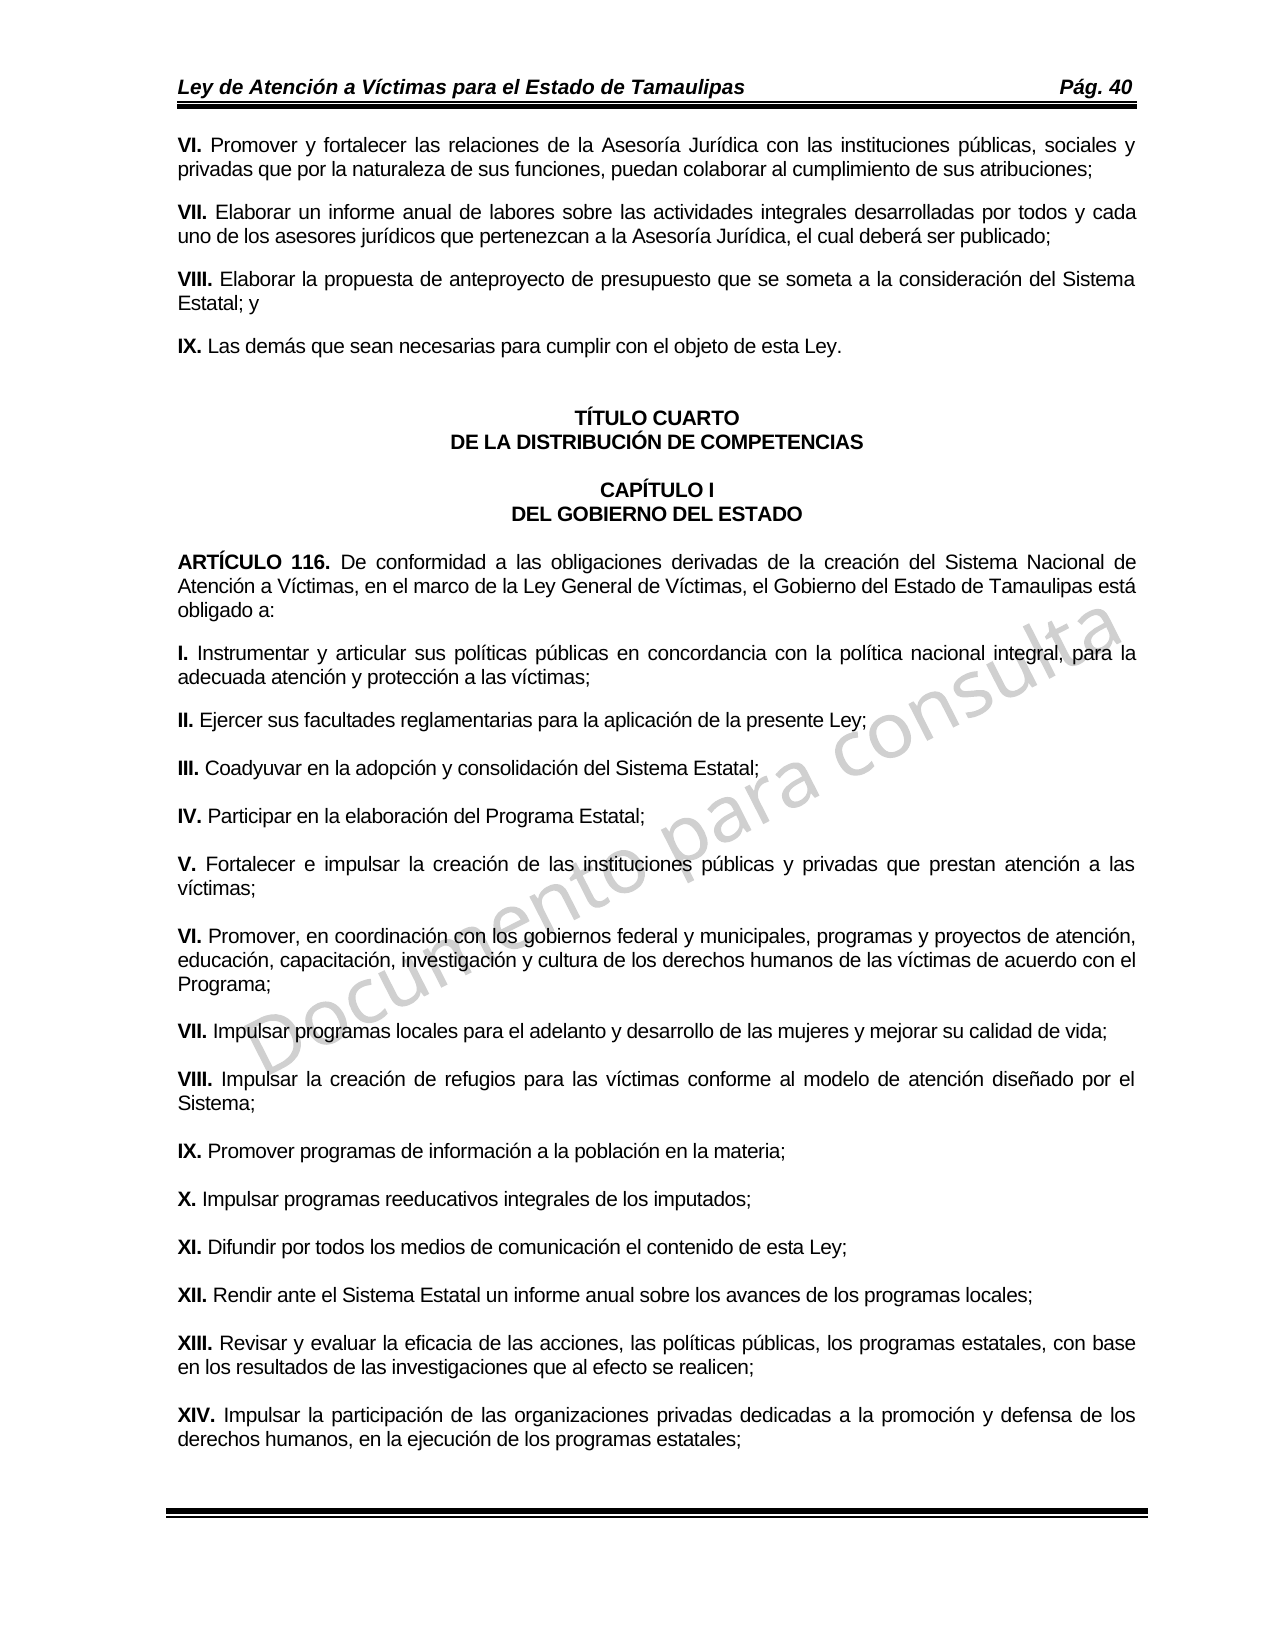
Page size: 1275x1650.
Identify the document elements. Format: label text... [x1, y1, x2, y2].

text IV. Participar en la elaboración del Programa Estatal; [177, 804, 1137, 828]
text CAPÍTULO I [177, 478, 1137, 502]
text III. Coadyuvar en la adopción y consolidación del Sistema Estatal; [177, 756, 1137, 780]
text XIV. Impulsar la participación de las organizaciones privadas dedicadas a la promoción y defensa de los derechos humanos, en la ejecución de los programas estatales; [177, 1403, 1137, 1451]
text I. Instrumentar y articular sus políticas públicas en concordancia con la política nacional integral, para la adecuada atención y protección a las víctimas; [177, 641, 1137, 689]
text XII. Rendir ante el Sistema Estatal un informe anual sobre los avances de los programas locales; [177, 1283, 1137, 1307]
text ARTÍCULO 116. De conformidad a las obligaciones derivadas de la creación del Sistema Nacional de Atención a Víctimas, en el marco de la Ley General de Víctimas, el Gobierno del Estado de Tamaulipas está obligado a: [177, 550, 1137, 622]
text II. Ejercer sus facultades reglamentarias para la aplicación de la presente Ley; [177, 708, 1137, 732]
text IX. Las demás que sean necesarias para cumplir con el objeto de esta Ley. [177, 334, 1137, 358]
text IX. Promover programas de información a la población en la materia; [177, 1139, 1137, 1163]
text XI. Difundir por todos los medios de comunicación el contenido de esta Ley; [177, 1235, 1137, 1259]
text VI. Promover, en coordinación con los gobiernos federal y municipales, programas y proyectos de atención, educación, capacitación, investigación y cultura de los derechos humanos de las víctimas de acuerdo con el Programa; [177, 923, 1137, 995]
text VII. Impulsar programas locales para el adelanto y desarrollo de las mujeres y mejorar su calidad de vida; [177, 1019, 1137, 1043]
text VIII. Elaborar la propuesta de anteproyecto de presupuesto que se someta a la consideración del Sistema Estatal; y [177, 267, 1137, 315]
text V. Fortalecer e impulsar la creación de las instituciones públicas y privadas que prestan atención a las víctimas; [177, 852, 1137, 899]
text X. Impulsar programas reeducativos integrales de los imputados; [177, 1187, 1137, 1211]
text VIII. Impulsar la creación de refugios para las víctimas conforme al modelo de atención diseñado por el Sistema; [177, 1067, 1137, 1115]
text VI. Promover y fortalecer las relaciones de la Asesoría Jurídica con las instituciones públicas, sociales y privadas que por la naturaleza de sus funciones, puedan colaborar al cumplimiento de sus atribuciones; [177, 133, 1137, 181]
text DE LA DISTRIBUCIÓN DE COMPETENCIAS [177, 430, 1137, 454]
text TÍTULO CUARTO [177, 406, 1137, 430]
text DEL GOBIERNO DEL ESTADO [177, 502, 1137, 526]
text XIII. Revisar y evaluar la eficacia de las acciones, las políticas públicas, los programas estatales, con base en los resultados de las investigaciones que al efecto se realicen; [177, 1331, 1137, 1379]
text VII. Elaborar un informe anual de labores sobre las actividades integrales desarrolladas por todos y cada uno de los asesores jurídicos que pertenezcan a la Asesoría Jurídica, el cual deberá ser publicado; [177, 200, 1137, 248]
